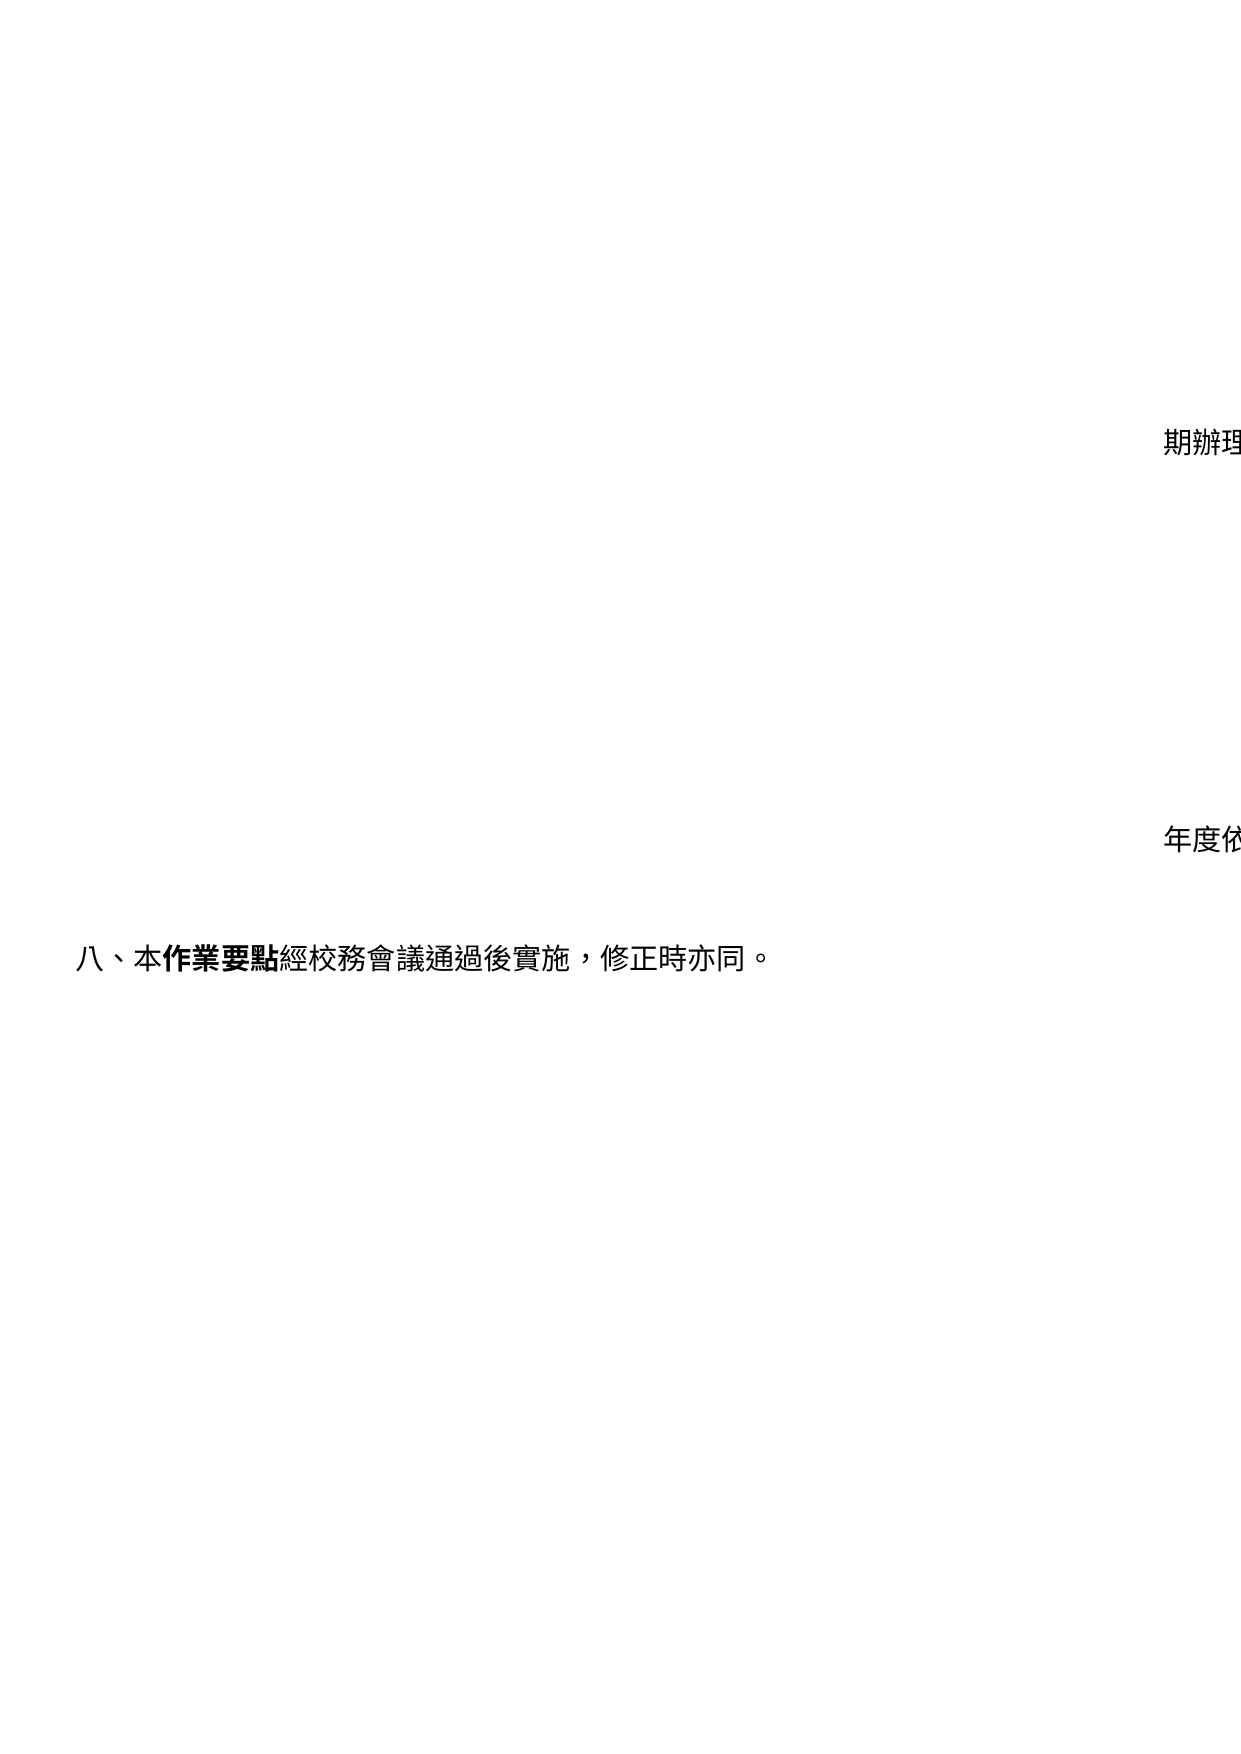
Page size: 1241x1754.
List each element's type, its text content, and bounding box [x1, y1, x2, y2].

list 每年度依公告填報捐資興學獎勵名冊。 [1163, 480, 1240, 877]
text 八、本作業要點經校務會議通過後實施，修正時亦同。 [75, 917, 1165, 996]
list 定期辦理公開徵信，各校應至少每六個月刊登捐贈明細及用途於所屬網站或發行之刊物刊登；無網站及刊物者，應刊登於新聞紙或電子媒體。 [1163, 83, 1240, 480]
